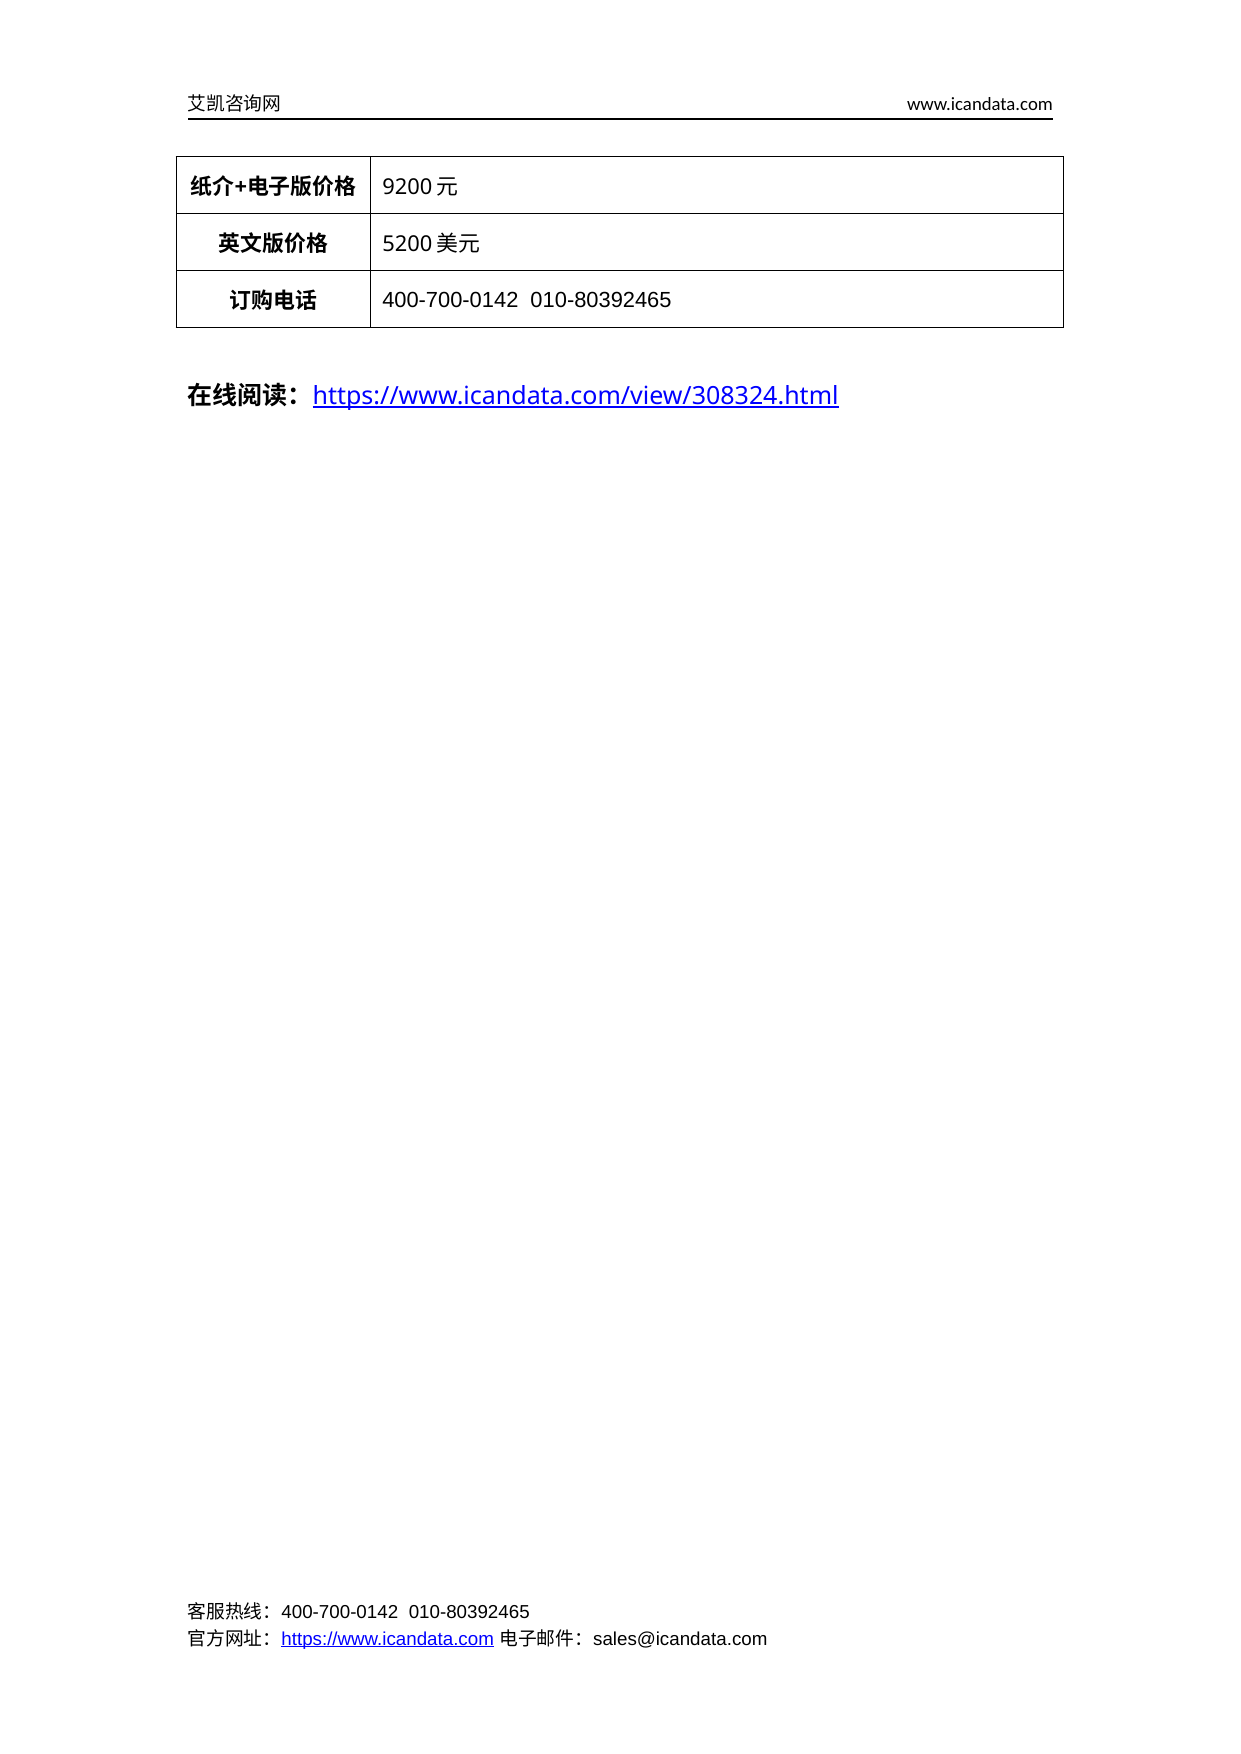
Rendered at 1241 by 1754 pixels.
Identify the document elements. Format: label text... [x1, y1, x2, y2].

table_cell 纸介+电子版价格 [177, 157, 370, 213]
table_cell 英文版价格 [177, 214, 370, 270]
table_cell 400-700-0142 010-80392465 [371, 271, 1063, 327]
table_cell 订购电话 [177, 271, 370, 327]
table_cell 5200美元 [371, 214, 1063, 270]
table_cell 9200元 [371, 157, 1063, 213]
text 在线阅读：https://www.icandata.com/view/308324.html [187, 361, 1053, 426]
